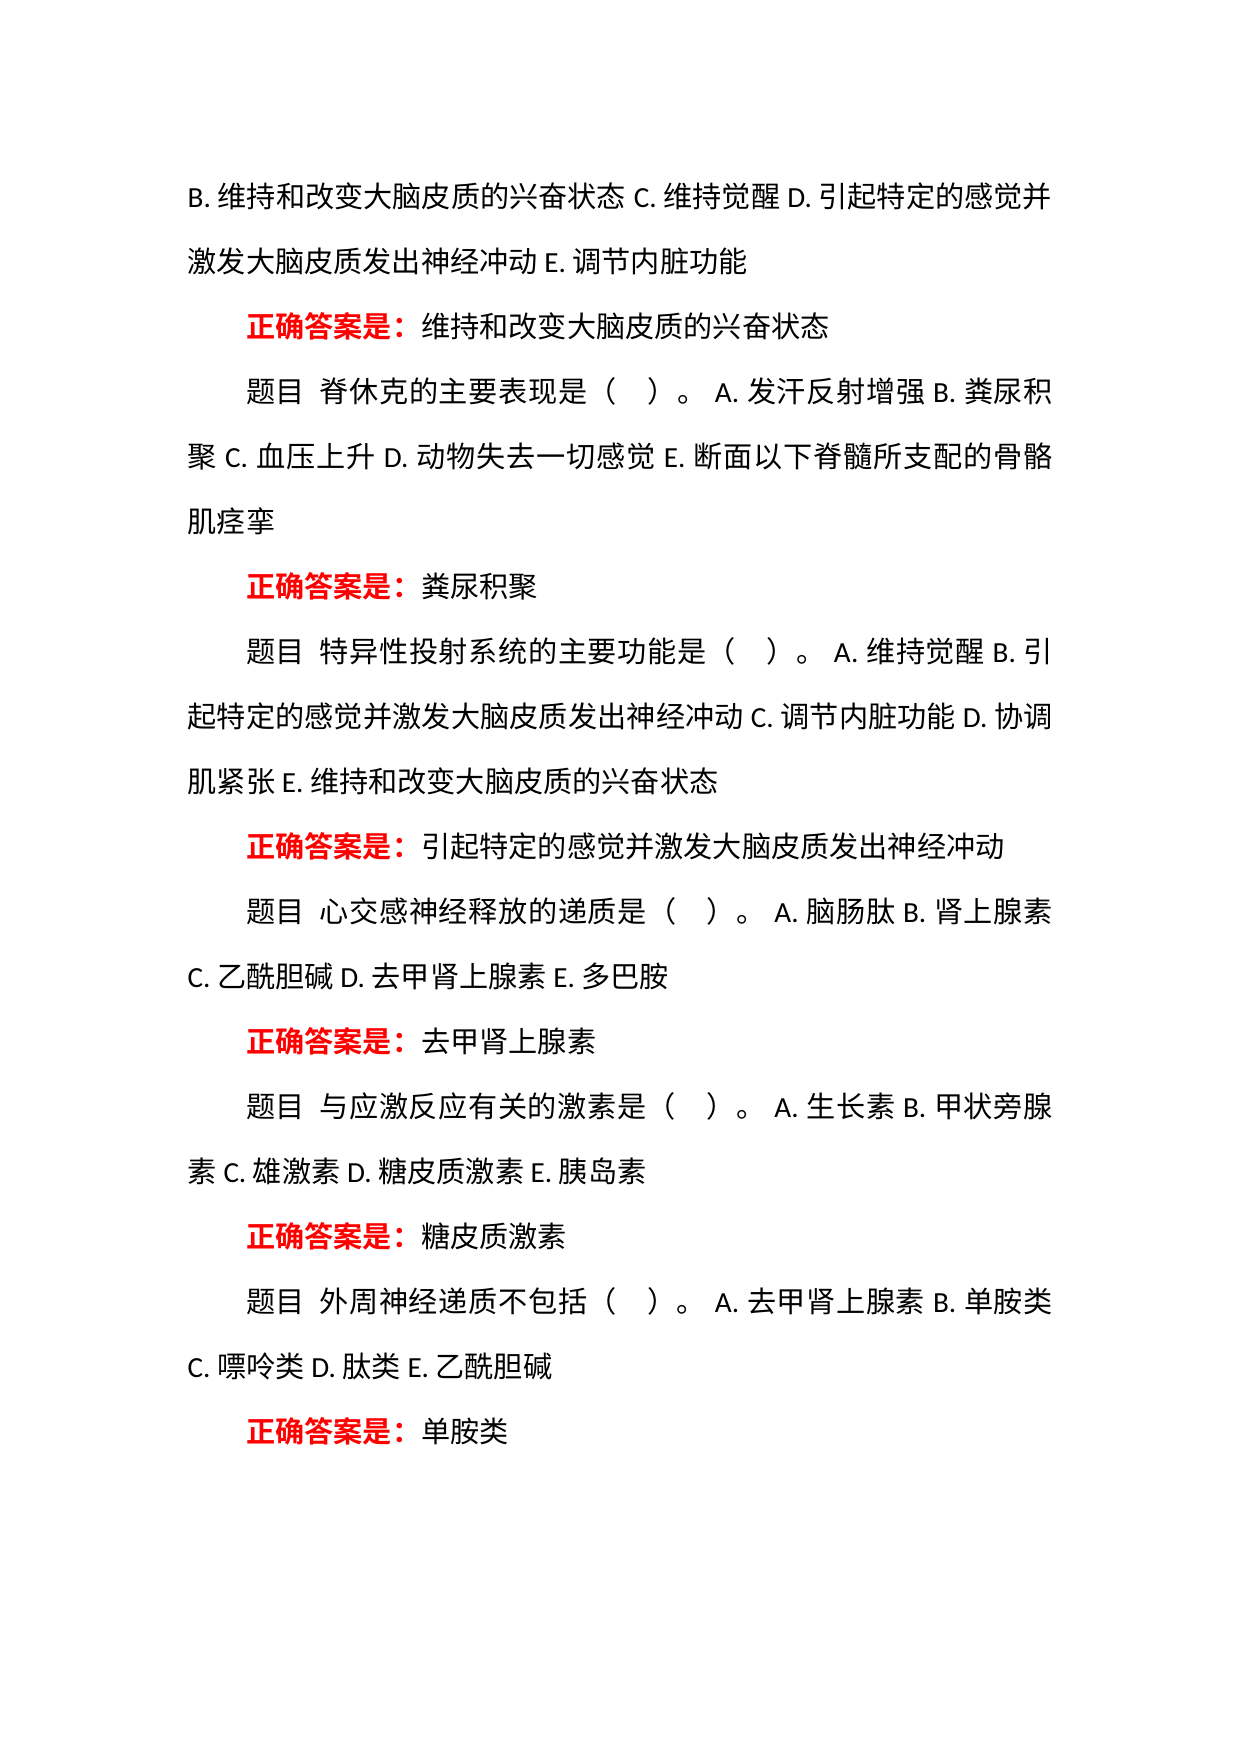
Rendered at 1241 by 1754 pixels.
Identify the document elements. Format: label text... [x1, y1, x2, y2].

text 正确答案是：维持和改变大脑皮质的兴奋状态 [187, 292, 1053, 357]
text 正确答案是：去甲肾上腺素 [187, 1007, 1053, 1072]
text 题目 特异性投射系统的主要功能是（ ）。 A. 维持觉醒 B. 引起特定的感觉并激发大脑皮质发出神经冲动 C. 调节内脏功能 D. 协调肌紧张 E. 维持和改变大脑皮质的兴奋状态 [187, 617, 1053, 812]
text 题目 心交感神经释放的递质是（ ）。 A. 脑肠肽 B. 肾上腺素 C. 乙酰胆碱 D. 去甲肾上腺素 E. 多巴胺 [187, 877, 1053, 1007]
text 正确答案是：引起特定的感觉并激发大脑皮质发出神经冲动 [187, 812, 1053, 877]
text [187, 162, 1053, 292]
text 题目 外周神经递质不包括（ ）。 A. 去甲肾上腺素 B. 单胺类 C. 嘌呤类 D. 肽类 E. 乙酰胆碱 [187, 1267, 1053, 1397]
text 题目 脊休克的主要表现是（ ）。 A. 发汗反射增强 B. 粪尿积聚 C. 血压上升 D. 动物失去一切感觉 E. 断面以下脊髓所支配的骨骼肌痉挛 [187, 357, 1053, 552]
text 正确答案是：糖皮质激素 [187, 1202, 1053, 1267]
text 正确答案是：单胺类 [187, 1397, 1053, 1462]
text 题目 与应激反应有关的激素是（ ）。 A. 生长素 B. 甲状旁腺素 C. 雄激素 D. 糖皮质激素 E. 胰岛素 [187, 1072, 1053, 1202]
text 正确答案是：粪尿积聚 [187, 552, 1053, 617]
